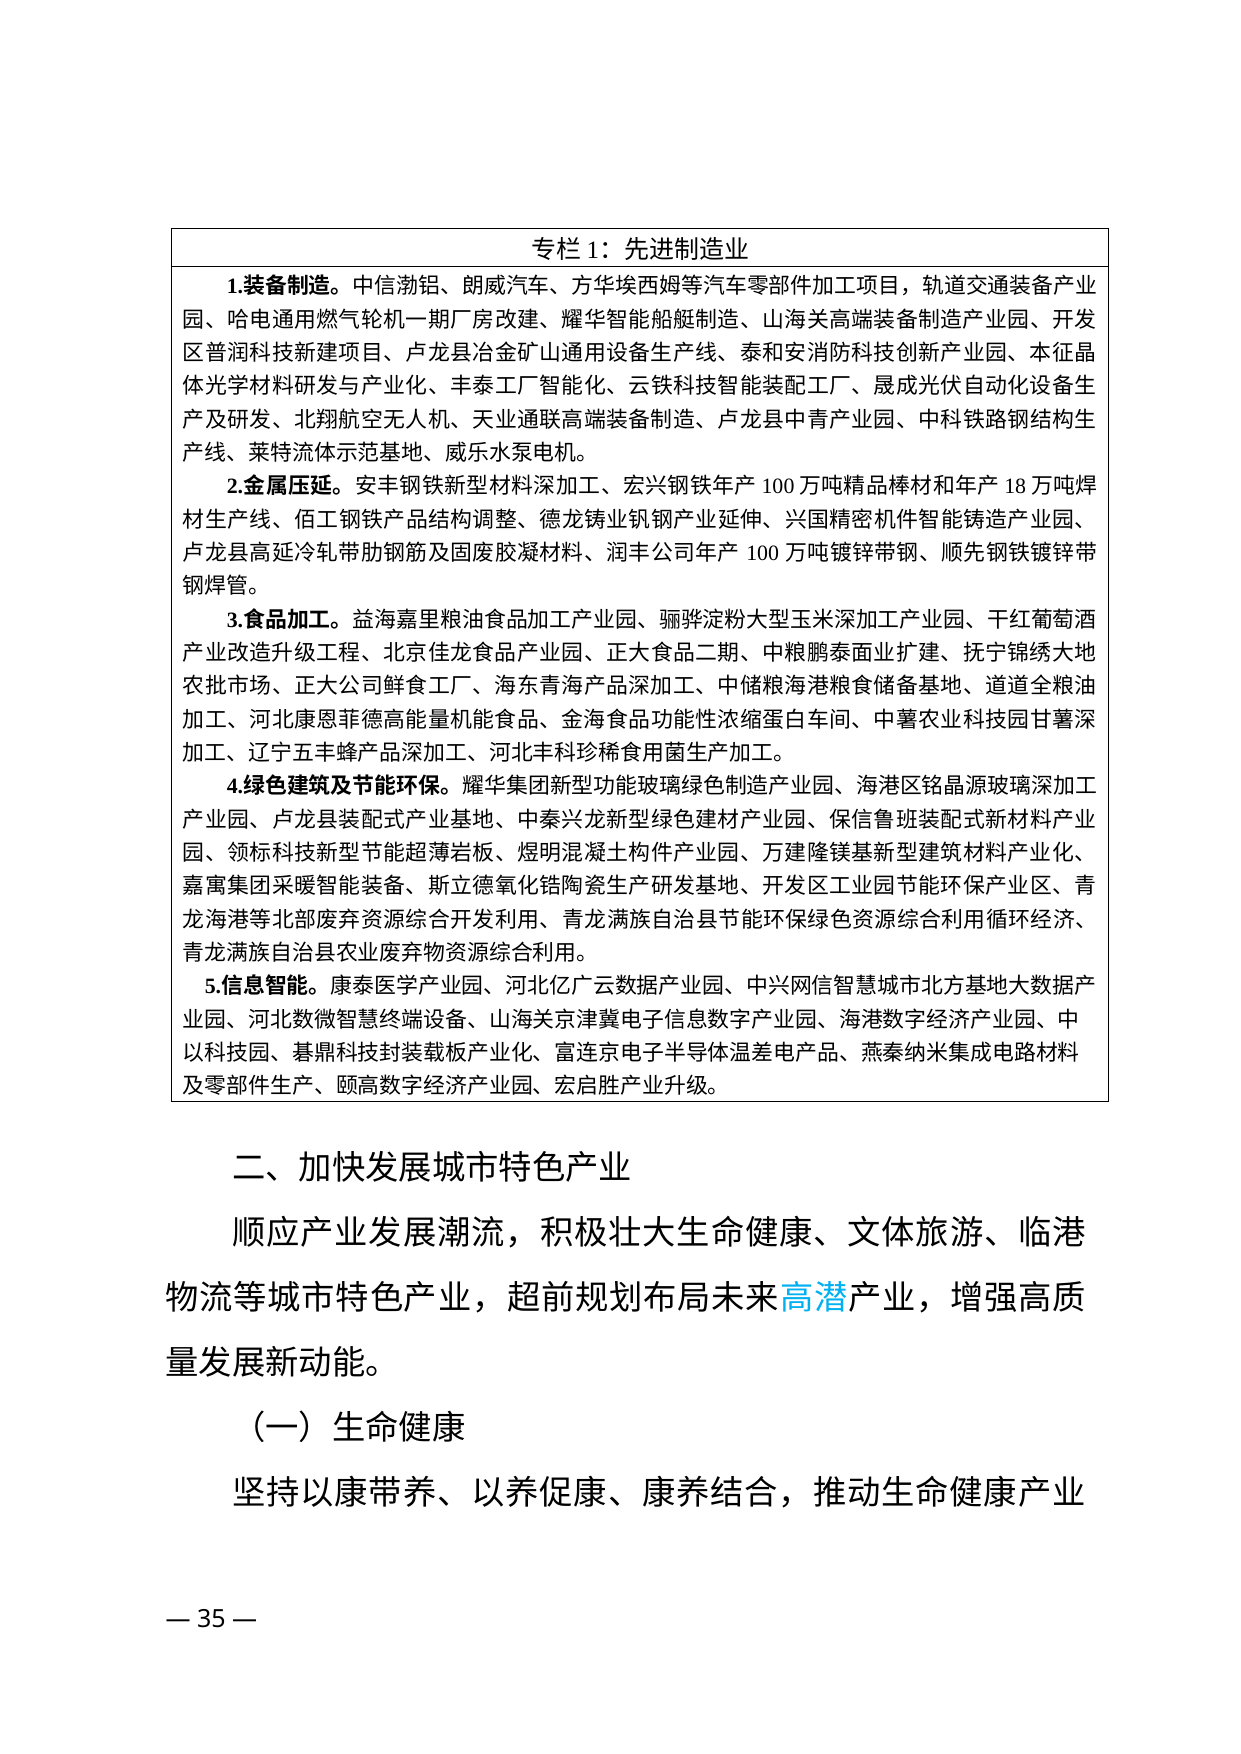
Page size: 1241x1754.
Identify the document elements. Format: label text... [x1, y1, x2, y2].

table_header 专栏1：先进制造业 [172, 229, 1108, 266]
text （一）生命健康 [165, 1392, 1087, 1457]
table_cell 1.装备制造。中信渤铝、朗威汽车、方华埃西姆等汽车零部件加工项目，轨道交通装备产业园、哈电通用燃气轮机一期厂房改建、耀华智能船艇制造、山海关高端装备制造产业园、开发区普润科技新建项目、卢龙县冶金矿山通用设备生产线、泰和安消防科技创新产业园、本征晶体光学材料研发与产业化、丰泰工厂智能化、云铁科技智能装配工厂、晟成光伏自动化设备生产及研发、北翔航空无人机、天业通联高端装备制造、卢龙县中青产业园、中科铁路钢结构生产线、莱特流体示范基地、威乐水泵电机。 2.金属压延。安丰钢铁新型材料深加工、宏兴钢铁年产100万吨精品棒材和年产18万吨焊材生产线、佰工钢铁产品结构调整、德龙铸业钒钢产业延伸、兴国精密机件智能铸造产业园、卢龙县高延冷轧带肋钢筋及固废胶凝材料、润丰公司年产100 万吨镀锌带钢、顺先钢铁镀锌带钢焊管。 3.食品加工。益海嘉里粮油食品加工产业园、骊骅淀粉大型玉米深加工产业园、干红葡萄酒产业改造升级工程、北京佳龙食品产业园、正大食品二期、中粮鹏泰面业扩建、抚宁锦绣大地农批市场、正大公司鲜食工厂、海东青海产品深加工、中储粮海港粮食储备基地、道道全粮油加工、河北康恩菲德高能量机能食品、金海食品功能性浓缩蛋白车间、中薯农业科技园甘薯深加工、辽宁五丰蜂产品深加工、河北丰科珍稀食用菌生产加工。 4.绿色建筑及节能环保。耀华集团新型功能玻璃绿色制造产业园、海港区铭晶源玻璃深加工产业园、卢龙县装配式产业基地、中秦兴龙新型绿色建材产业园、保信鲁班装配式新材料产业园、领标科技新型节能超薄岩板、煜明混凝土构件产业园、万建隆镁基新型建筑材料产业化、嘉寓集团采暖智能装备、斯立德氧化锆陶瓷生产研发基地、开发区工业园节能环保产业区、青龙海港等北部废弃资源综合开发利用、青龙满族自治县节能环保绿色资源综合利用循环经济、青龙满族自治县农业废弃物资源综合利用。 5.信息智能。康泰医学产业园、河北亿广云数据产业园、中兴网信智慧城市北方基地大数据产业园、河北数微智慧终端设备、山海关京津冀电子信息数字产业园、海港数字经济产业园、中以科技园、碁鼎科技封装载板产业化、富连京电子半导体温差电产品、燕秦纳米集成电路材料及零部件生产、颐高数字经济产业园、宏启胜产业升级。 [172, 267, 1108, 1101]
text 二、加快发展城市特色产业 [165, 222, 1087, 1197]
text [165, 1457, 1087, 1522]
text 顺应产业发展潮流，积极壮大生命健康、文体旅游、临港物流等城市特色产业，超前规划布局未来高潜产业，增强高质量发展新动能。 [165, 1197, 1087, 1392]
